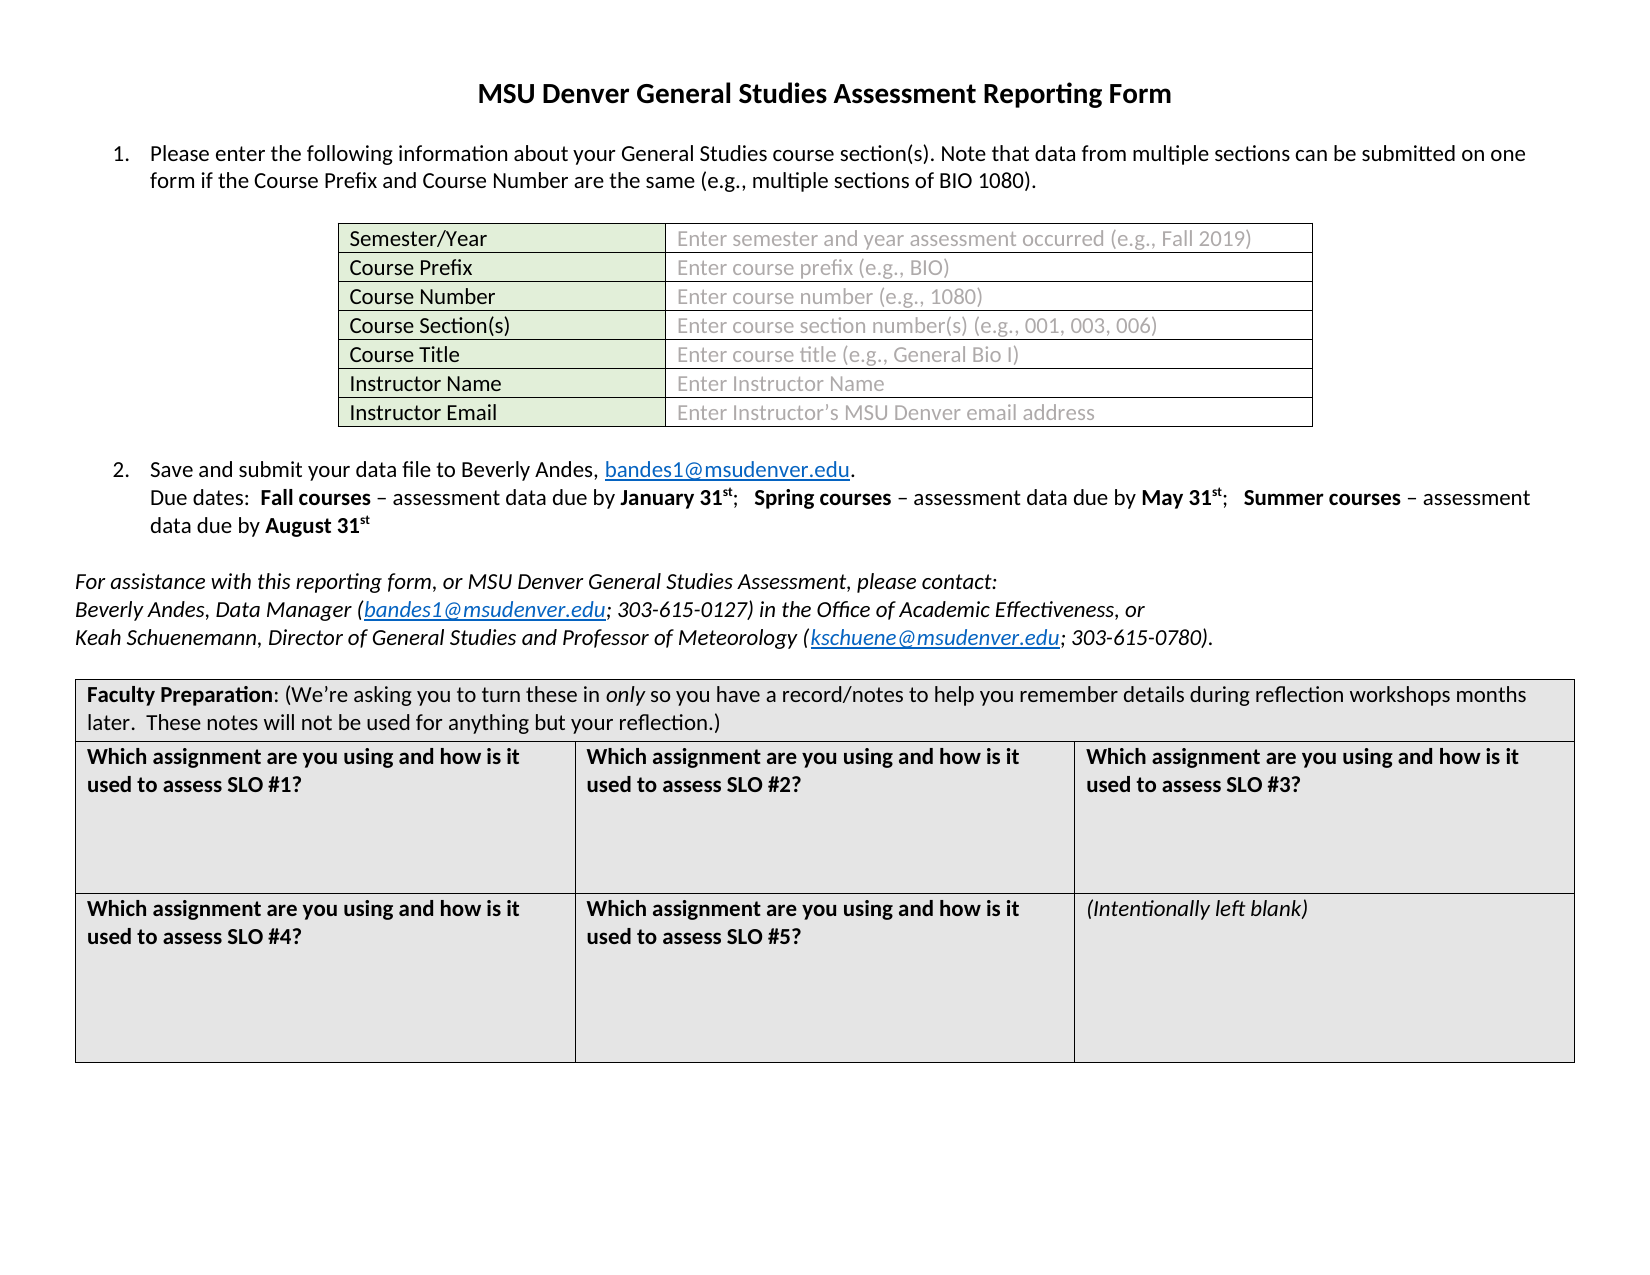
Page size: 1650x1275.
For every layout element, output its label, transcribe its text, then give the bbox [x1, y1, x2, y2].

text Keah Schuenemann, Director of General Studies and Professor of Meteorology (kschuene@msudenver.edu; 303-615-0780). [75, 623, 1575, 651]
table_cell (Intentionally left blank) [1075, 894, 1574, 1062]
table_cell Course Title [339, 340, 665, 368]
table_cell Enter course prefix (e.g., BIO) [666, 253, 1312, 281]
table_cell Course Number [339, 282, 665, 310]
list Please enter the following information about your General Studies course section(s). Note that data from multiple sections can be submitted on one form if the Course Prefix and Course Number are the same (e.g., multiple sections of BIO 1080). [112, 139, 1575, 195]
table_cell Instructor Email [339, 398, 665, 426]
table_header Semester/Year [339, 224, 665, 252]
table_cell Enter Instructor’s MSU Denver email address [666, 398, 1312, 426]
table_cell Which assignment are you using and how is it used to assess SLO #5? [576, 894, 1074, 1062]
table_cell Enter course title (e.g., General Bio I) [666, 340, 1312, 368]
text Beverly Andes, Data Manager (bandes1@msudenver.edu; 303-615-0127) in the Office of Academic Effectiveness, or [75, 595, 1575, 623]
table_header Enter semester and year assessment occurred (e.g., Fall 2019) [666, 224, 1312, 252]
table_cell Enter course number (e.g., 1080) [666, 282, 1312, 310]
table_cell Which assignment are you using and how is it used to assess SLO #4? [76, 894, 575, 1062]
list Save and submit your data file to Beverly Andes, bandes1@msudenver.edu. [112, 455, 1575, 483]
table_cell Which assignment are you using and how is it used to assess SLO #2? [576, 742, 1074, 893]
table_cell Enter course section number(s) (e.g., 001, 003, 006) [666, 311, 1312, 339]
text Due dates: Fall courses – assessment data due by January 31st; Spring courses – assessment data due by May 31st; Summer courses – assessment data due by August 31st [150, 483, 1575, 539]
table_cell Course Prefix [339, 253, 665, 281]
table_cell Instructor Name [339, 369, 665, 397]
table_cell Course Section(s) [339, 311, 665, 339]
table_cell Which assignment are you using and how is it used to assess SLO #1? [76, 742, 575, 893]
table_cell Which assignment are you using and how is it used to assess SLO #3? [1075, 742, 1574, 893]
table_cell Enter Instructor Name [666, 369, 1312, 397]
table_header Faculty Preparation: (We’re asking you to turn these in only so you have a record/notes to help you remember details during reflection workshops months later. These notes will not be used for anything but your reflection.) [76, 680, 1574, 741]
text For assistance with this reporting form, or MSU Denver General Studies Assessment, please contact: [75, 567, 1575, 595]
text MSU Denver General Studies Assessment Reporting Form [75, 75, 1575, 111]
